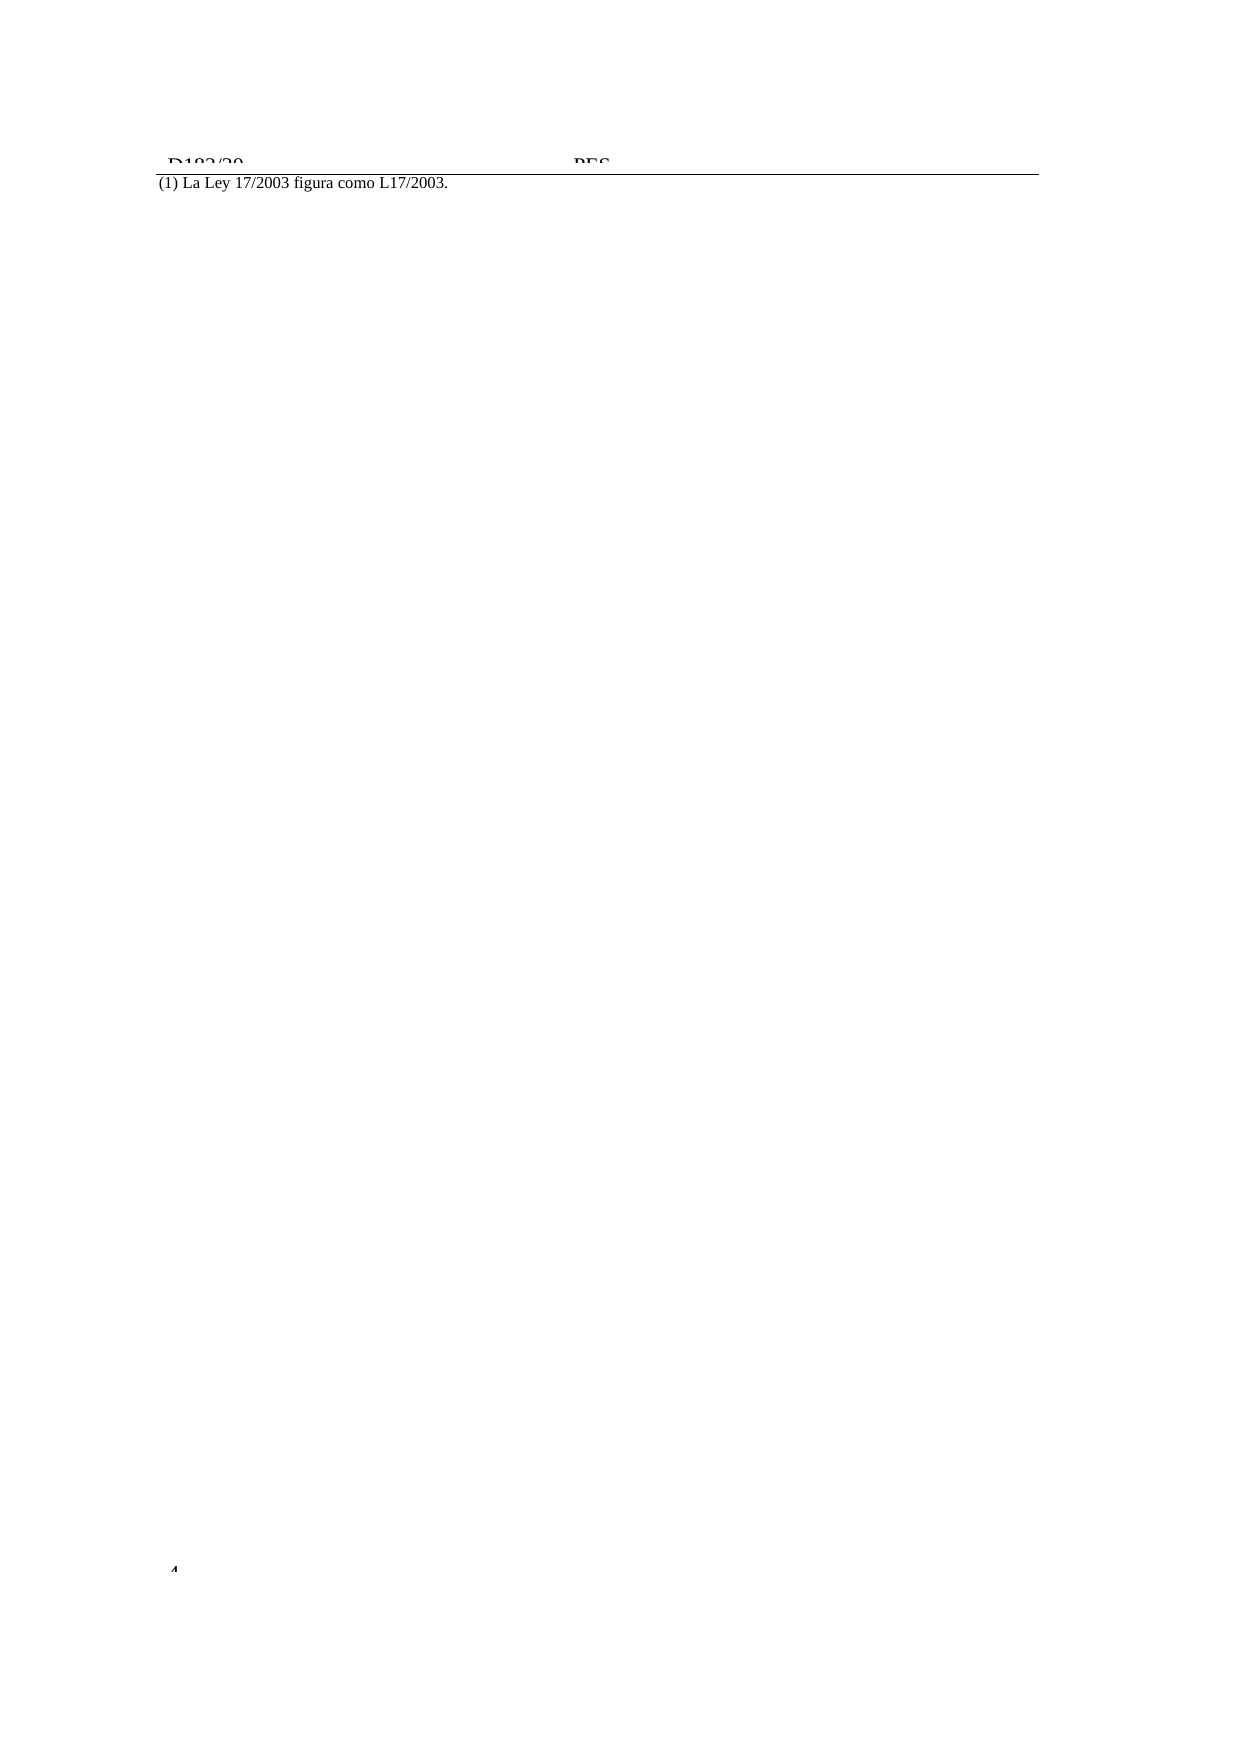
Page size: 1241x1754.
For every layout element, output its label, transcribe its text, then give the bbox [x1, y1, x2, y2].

list La Ley 17/2003 figura como L17/2003. [158, 173, 586, 192]
